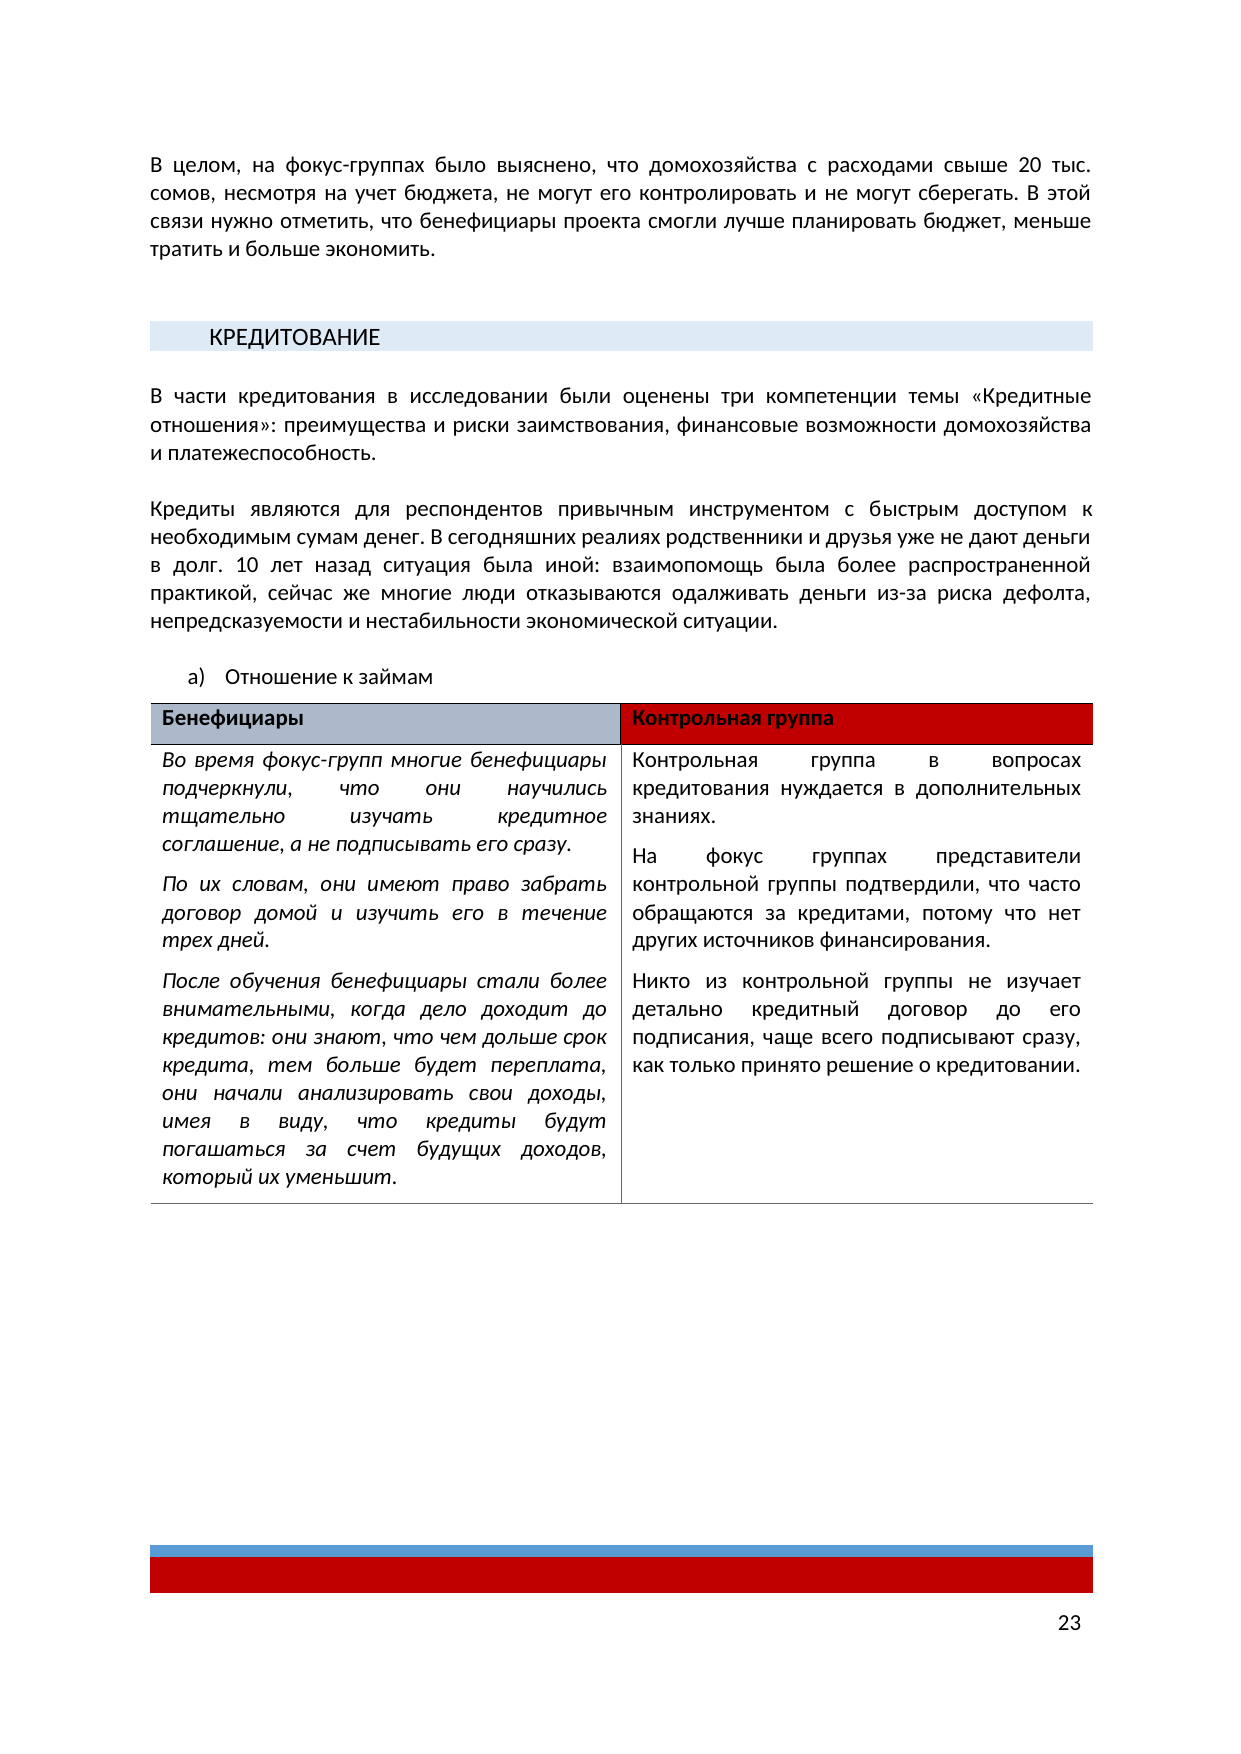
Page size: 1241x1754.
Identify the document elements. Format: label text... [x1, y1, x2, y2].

text В части кредитования в исследовании были оценены три компетенции темы «Кредитные отношения»: преимущества и риски заимствования, финансовые возможности домохозяйства и платежеспособность. [150, 382, 1093, 466]
text КРЕДИТОВАНИЕ [150, 321, 1093, 351]
table_header Бенефициары [151, 704, 620, 744]
table_cell Контрольная группа в вопросах кредитования нуждается в дополнительных знаниях. На фокус группах представители контрольной группы подтвердили, что часто обращаются за кредитами, потому что нет других источников финансирования. Никто из контрольной группы не изучает детально кредитный договор до его подписания, чаще всего подписывают сразу, как только принято решение о кредитовании. [622, 745, 1093, 1203]
table_cell Во время фокус-групп многие бенефициары подчеркнули, что они научились тщательно изучать кредитное соглашение, а не подписывать его сразу. По их словам, они имеют право забрать договор домой и изучить его в течение трех дней. После обучения бенефициары стали более внимательными, когда дело доходит до кредитов: они знают, что чем дольше срок кредита, тем больше будет переплата, они начали анализировать свои доходы, имея в виду, что кредиты будут погашаться за счет будущих доходов, который их уменьшит. [151, 745, 621, 1203]
text Кредиты являются для респондентов привычным инструментом с быстрым доступом к необходимым сумам денег. В сегодняшних реалиях родственники и друзья уже не дают деньги в долг. 10 лет назад ситуация была иной: взаимопомощь была более распространенной практикой, сейчас же многие люди отказываются одалживать деньги из-за риска дефолта, непредсказуемости и нестабильности экономической ситуации. [150, 494, 1093, 634]
table_header Контрольная группа [621, 704, 1093, 744]
list Отношение к займам [187, 662, 1093, 690]
text В целом, на фокус-группах было выяснено, что домохозяйства с расходами свыше 20 тыс. сомов, несмотря на учет бюджета, не могут его контролировать и не могут сберегать. В этой связи нужно отметить, что бенефициары проекта смогли лучше планировать бюджет, меньше тратить и больше экономить. [150, 150, 1093, 262]
